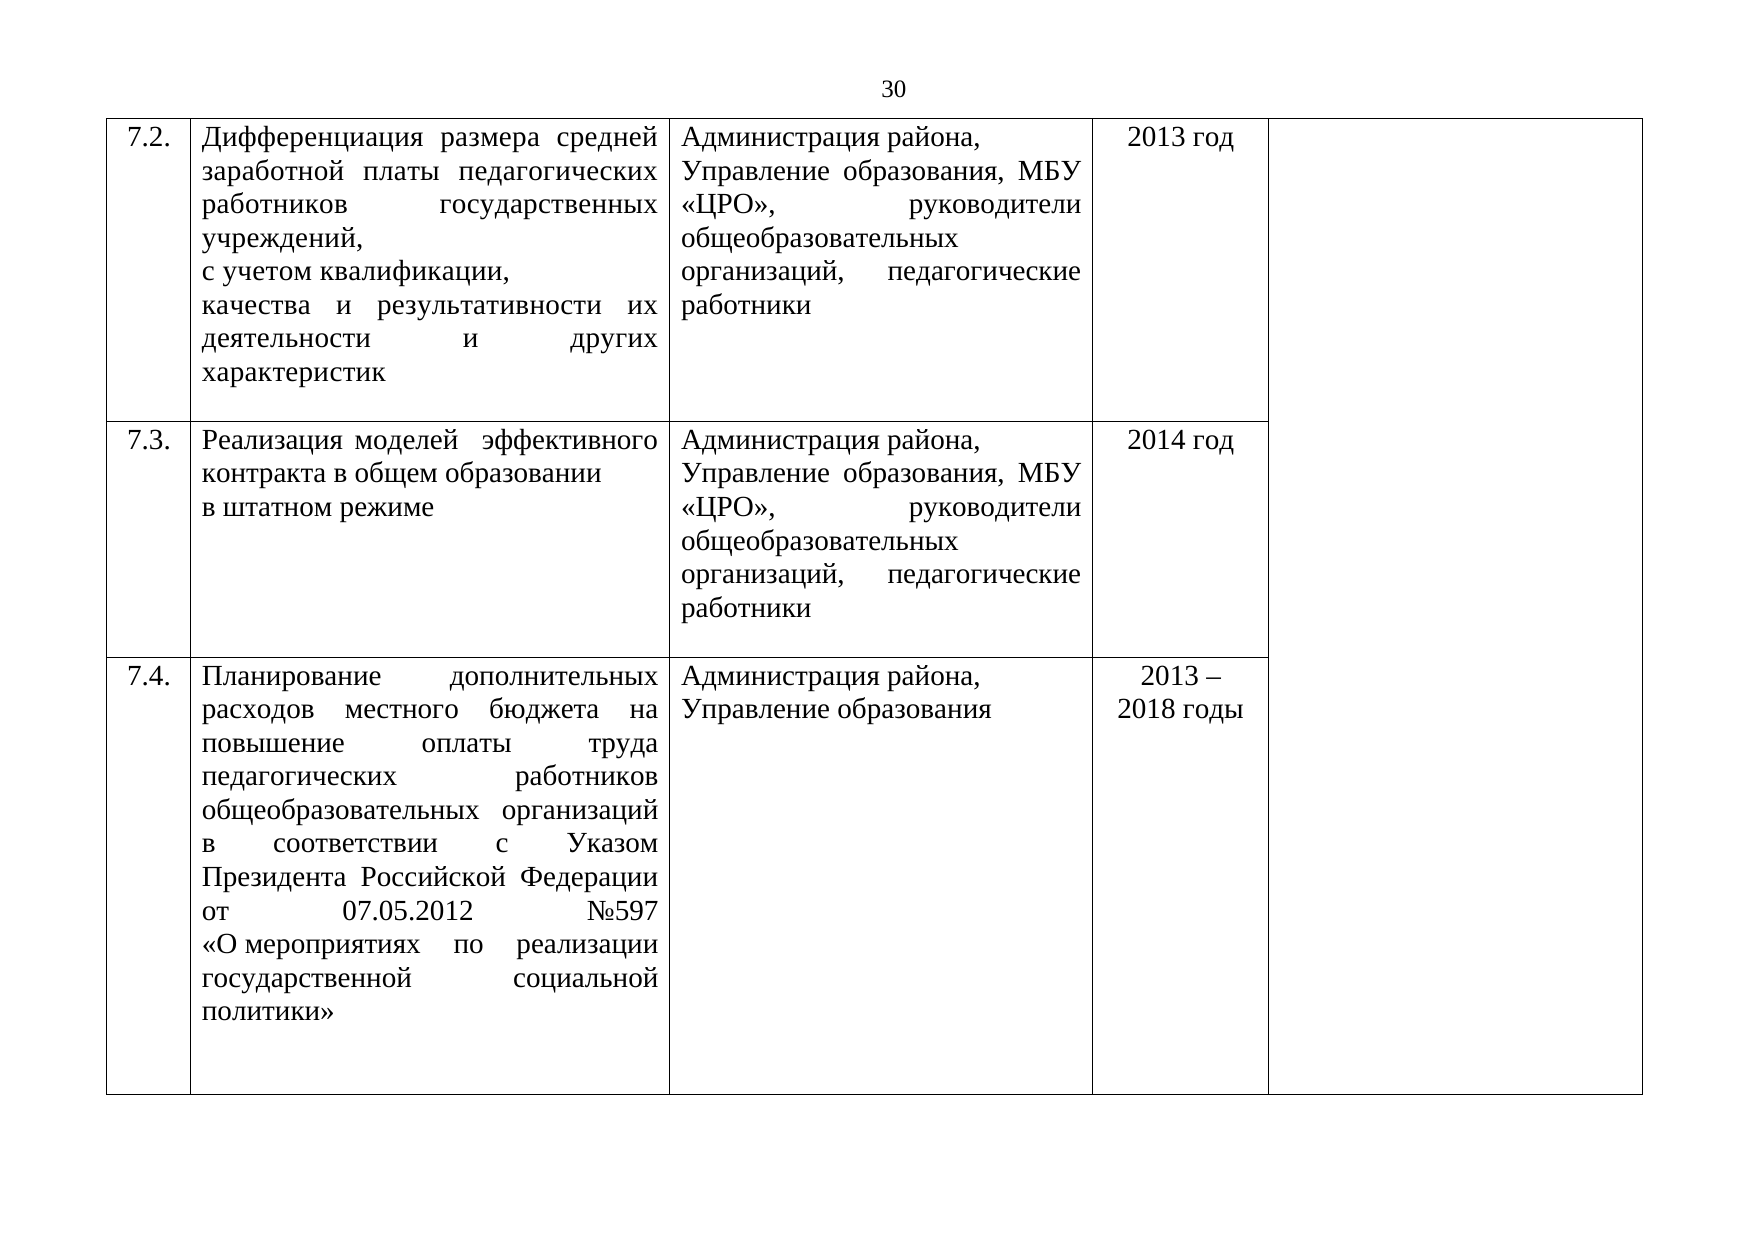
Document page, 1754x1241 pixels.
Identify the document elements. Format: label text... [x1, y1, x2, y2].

table_cell 2013 – 2018 годы [1093, 658, 1268, 1094]
table_cell 2014 год [1093, 422, 1268, 657]
table_cell Администрация района, Управление образования [670, 658, 1092, 1094]
table_cell Дифференциация размера средней заработной платы педагогических работников государственных учреждений, с учетом квалификации, качества и результативности их деятельности и других характеристик [191, 119, 669, 421]
table_cell Администрация района, Управление образования, МБУ «ЦРО», руководители общеобразовательных организаций, педагогические работники [670, 119, 1092, 421]
table_cell 7.4. [107, 658, 190, 1094]
table_cell 2013 год [1093, 119, 1268, 421]
table_cell Администрация района, Управление образования, МБУ «ЦРО», руководители общеобразовательных организаций, педагогические работники [670, 422, 1092, 657]
table_cell 7.3. [107, 422, 190, 657]
table_cell Реализация моделей эффективного контракта в общем образовании в штатном режиме [191, 422, 669, 657]
table_cell [1269, 119, 1642, 1094]
table_cell 7.2. [107, 119, 190, 421]
table_cell Планирование дополнительных расходов местного бюджета на повышение оплаты труда педагогических работников общеобразовательных организаций в соответствии с Указом Президента Российской Федерации от 07.05.2012 №597 «О мероприятиях по реализации государственной социальной политики» [191, 658, 669, 1094]
